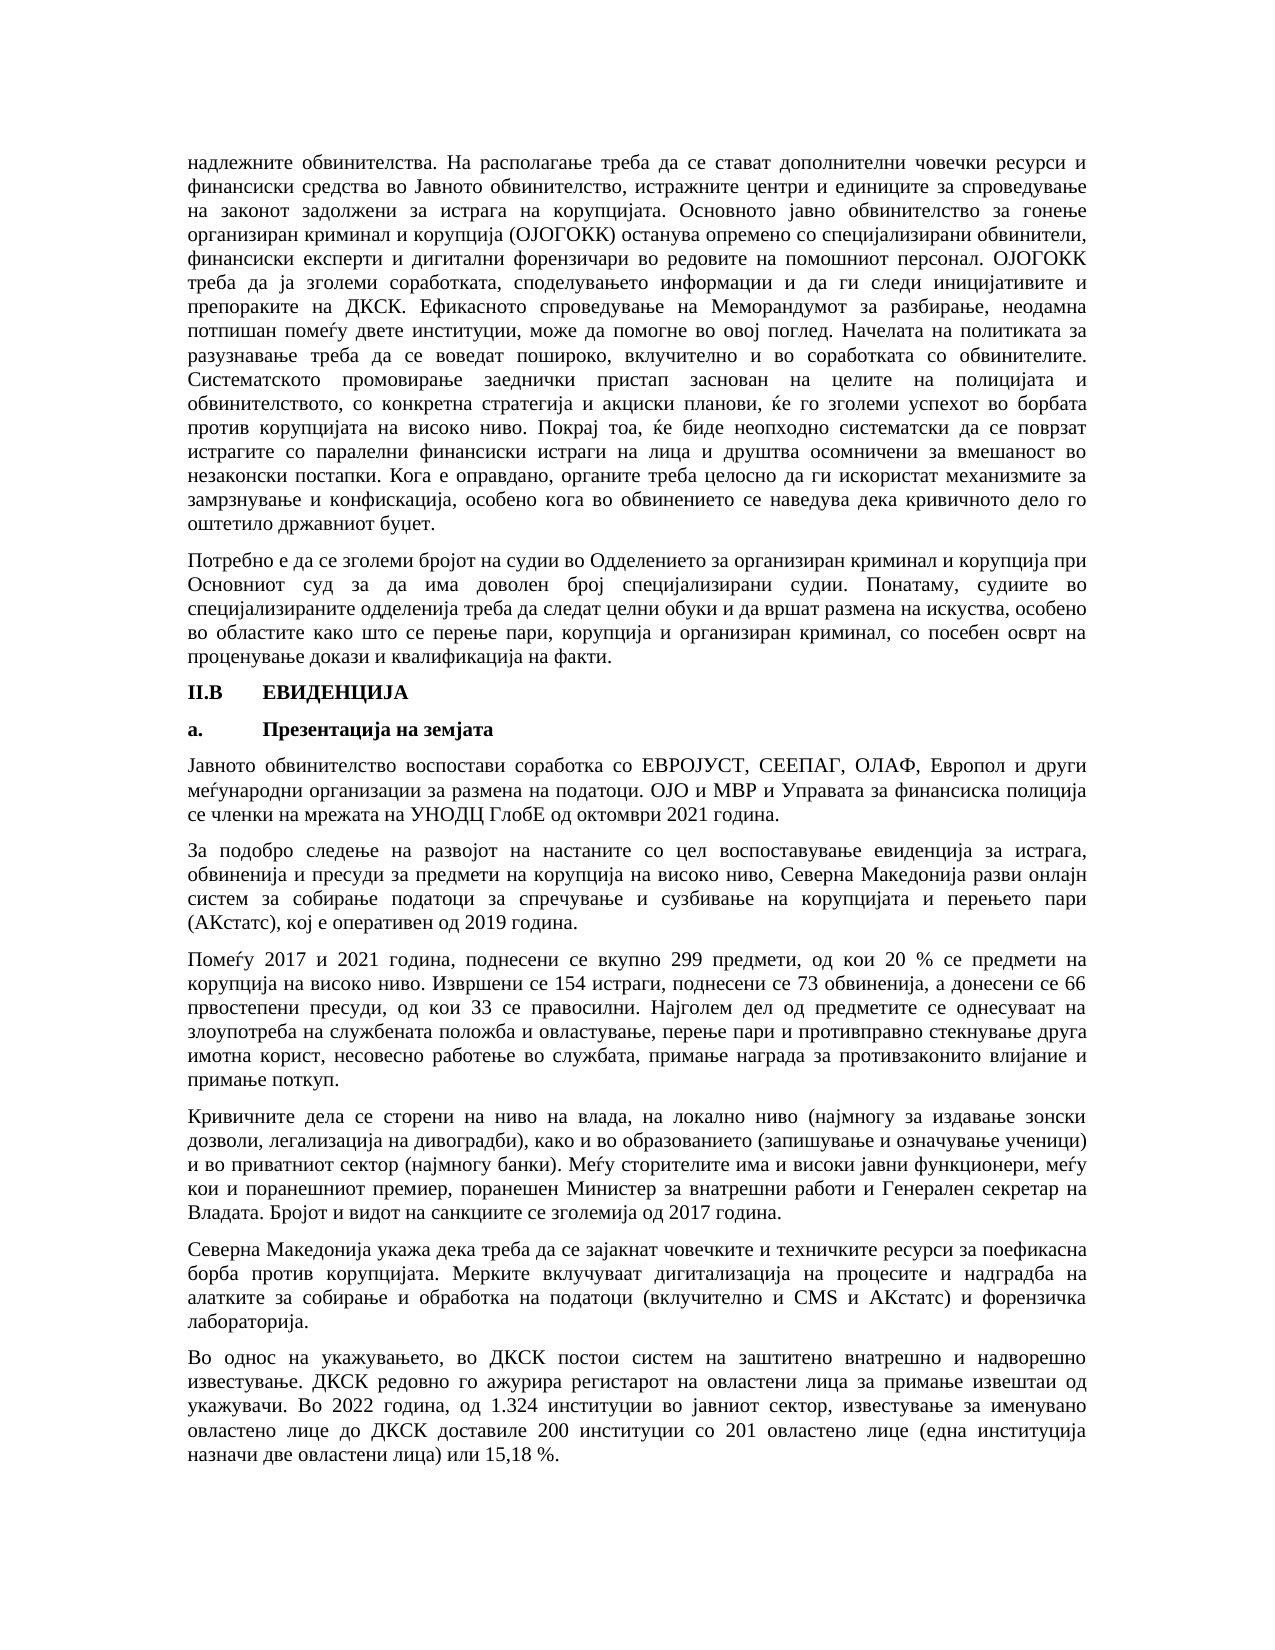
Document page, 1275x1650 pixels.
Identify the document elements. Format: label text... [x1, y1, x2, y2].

text Јавното обвинителство воспостави соработка со ЕВРОЈУСТ, СЕЕПАГ, ОЛАФ, Европол и други меѓународни организации за размена на податоци. ОЈО и МВР и Управата за финансиска полиција се членки на мрежата на УНОДЦ ГлобЕ од октомври 2021 година. [187, 753, 1088, 826]
text Помеѓу 2017 и 2021 година, поднесени се вкупно 299 предмети, од кои 20 % се предмети на корупција на високо ниво. Извршени се 154 истраги, поднесени се 73 обвиненија, а донесени се 66 првостепени пресуди, од кои 33 се правосилни. Најголем дел од предметите се однесуваат на злоупотреба на службената положба и овластување, перење пари и противправно стекнување друга имотна корист, несовесно работење во службата, примање награда за противзаконито влијание и примање поткуп. [187, 947, 1088, 1091]
text a. Презентација на земјата [187, 717, 1088, 741]
text Потребно е да се зголеми бројот на судии во Одделението за организиран криминал и корупција при Основниот суд за да има доволен број специјализирани судии. Понатаму, судиите во специјализираните одделенија треба да следат целни обуки и да вршат размена на искуства, особено во областите како што се перење пари, корупција и организиран криминал, со посебен осврт на проценување докази и квалификација на факти. [187, 547, 1088, 668]
text II.В ЕВИДЕНЦИЈА [187, 680, 1088, 704]
text Кривичните дела се сторени на ниво на влада, на локално ниво (најмногу за издавање зонски дозволи, легализација на дивоградби), како и во образованието (запишување и означување ученици) и во приватниот сектор (најмногу банки). Меѓу сторителите има и високи јавни функционери, меѓу кои и поранешниот премиер, поранешен Министер за внатрешни работи и Генерален секретар на Владата. Бројот и видот на санкциите се зголемија од 2017 година. [187, 1104, 1088, 1224]
text За подобро следење на развојот на настаните со цел воспоставување евиденција за истрага, обвиненија и пресуди за предмети на корупција на високо ниво, Северна Македонија разви онлајн систем за собирање податоци за спречување и сузбивање на корупцијата и перењето пари (АКстатс), кој е оперативен од 2019 година. [187, 838, 1088, 934]
text Северна Македонија укажа дека треба да се зајакнат човечките и техничките ресурси за поефикасна борба против корупцијата. Мерките вклучуваат дигитализација на процесите и надградба на алатките за собирање и обработка на податоци (вклучително и CMS и АКстатс) и форензичка лабораторија. [187, 1237, 1088, 1333]
text Во однос на укажувањето, во ДКСК постои систем на заштитено внатрешно и надворешно известување. ДКСК редовно го ажурира регистарот на овластени лица за примање извештаи од укажувачи. Во 2022 година, од 1.324 институции во јавниот сектор, известување за именувано овластено лице до ДКСК доставиле 200 институции со 201 овластено лице (една институција назначи две овластени лица) или 15,18 %. [187, 1345, 1088, 1466]
